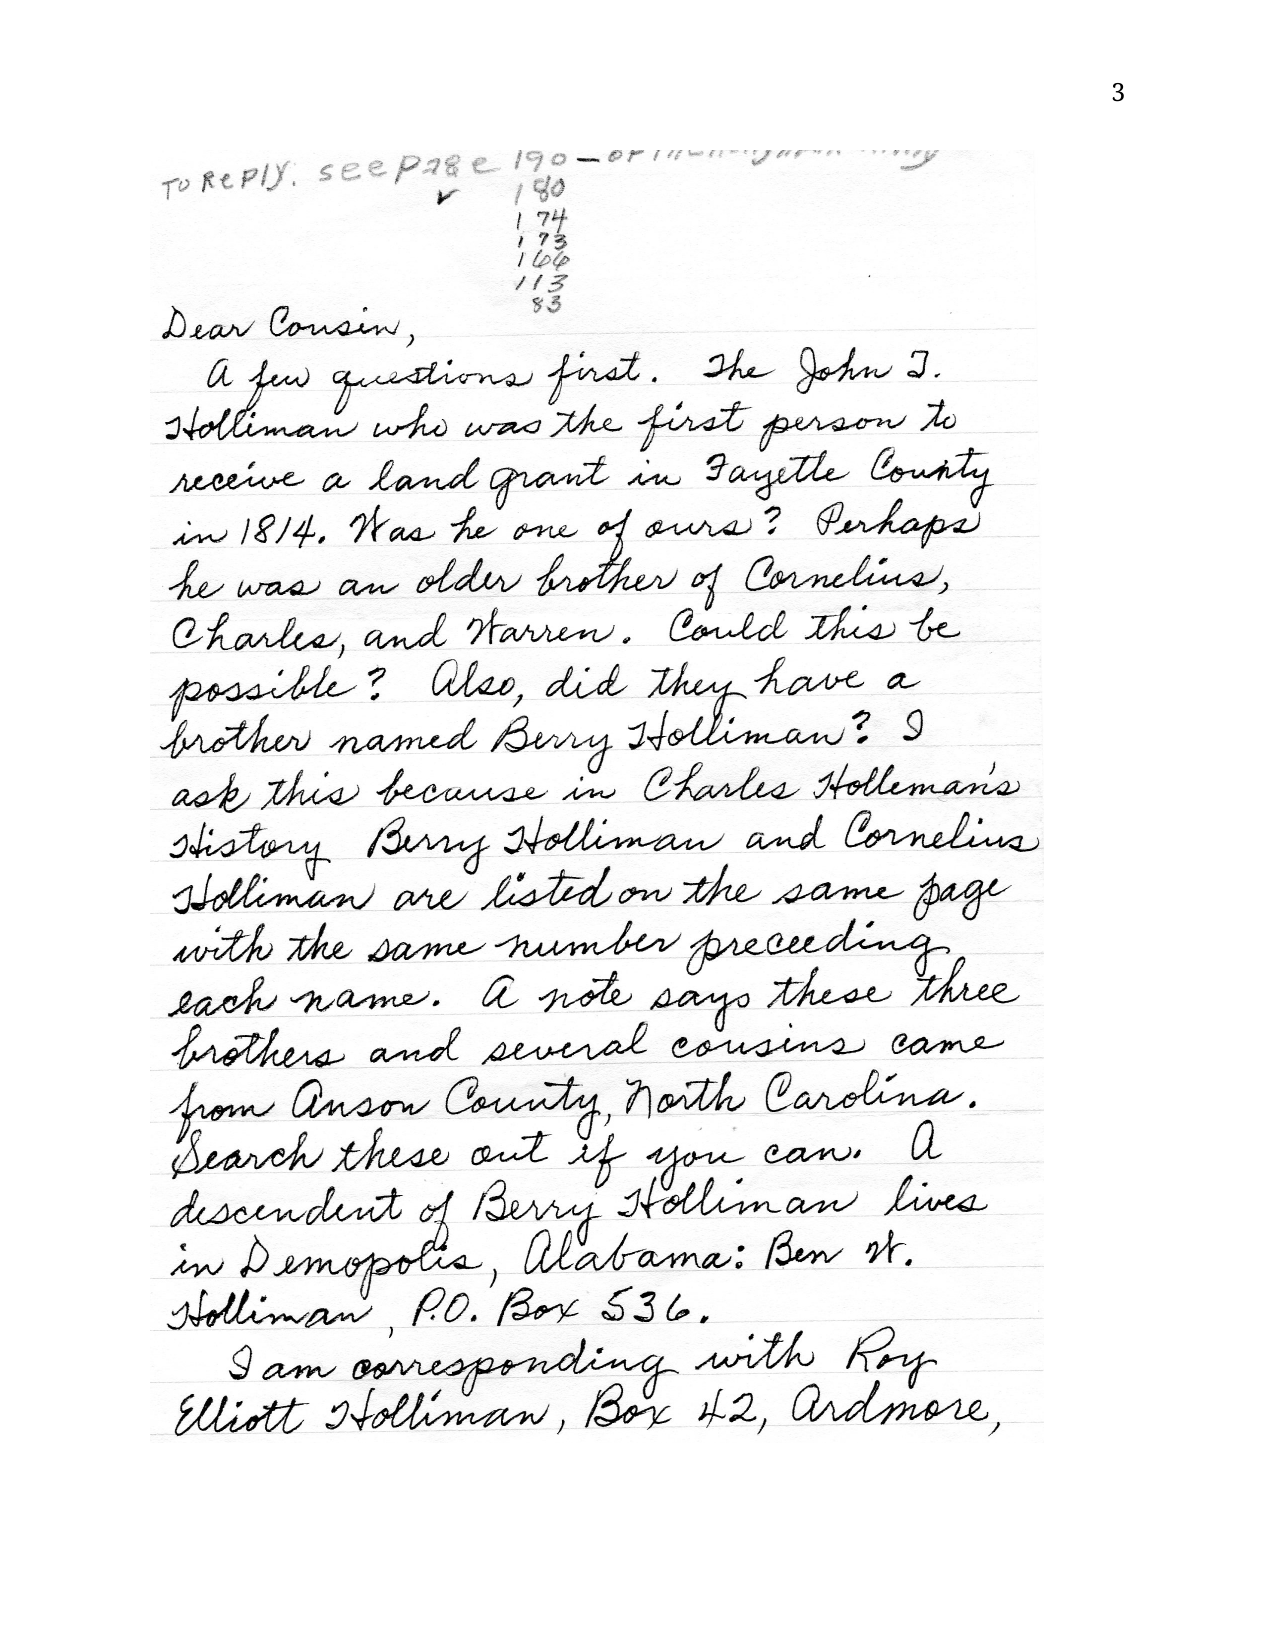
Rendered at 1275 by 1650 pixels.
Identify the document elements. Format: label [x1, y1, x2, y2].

picture [150, 150, 1044, 1443]
